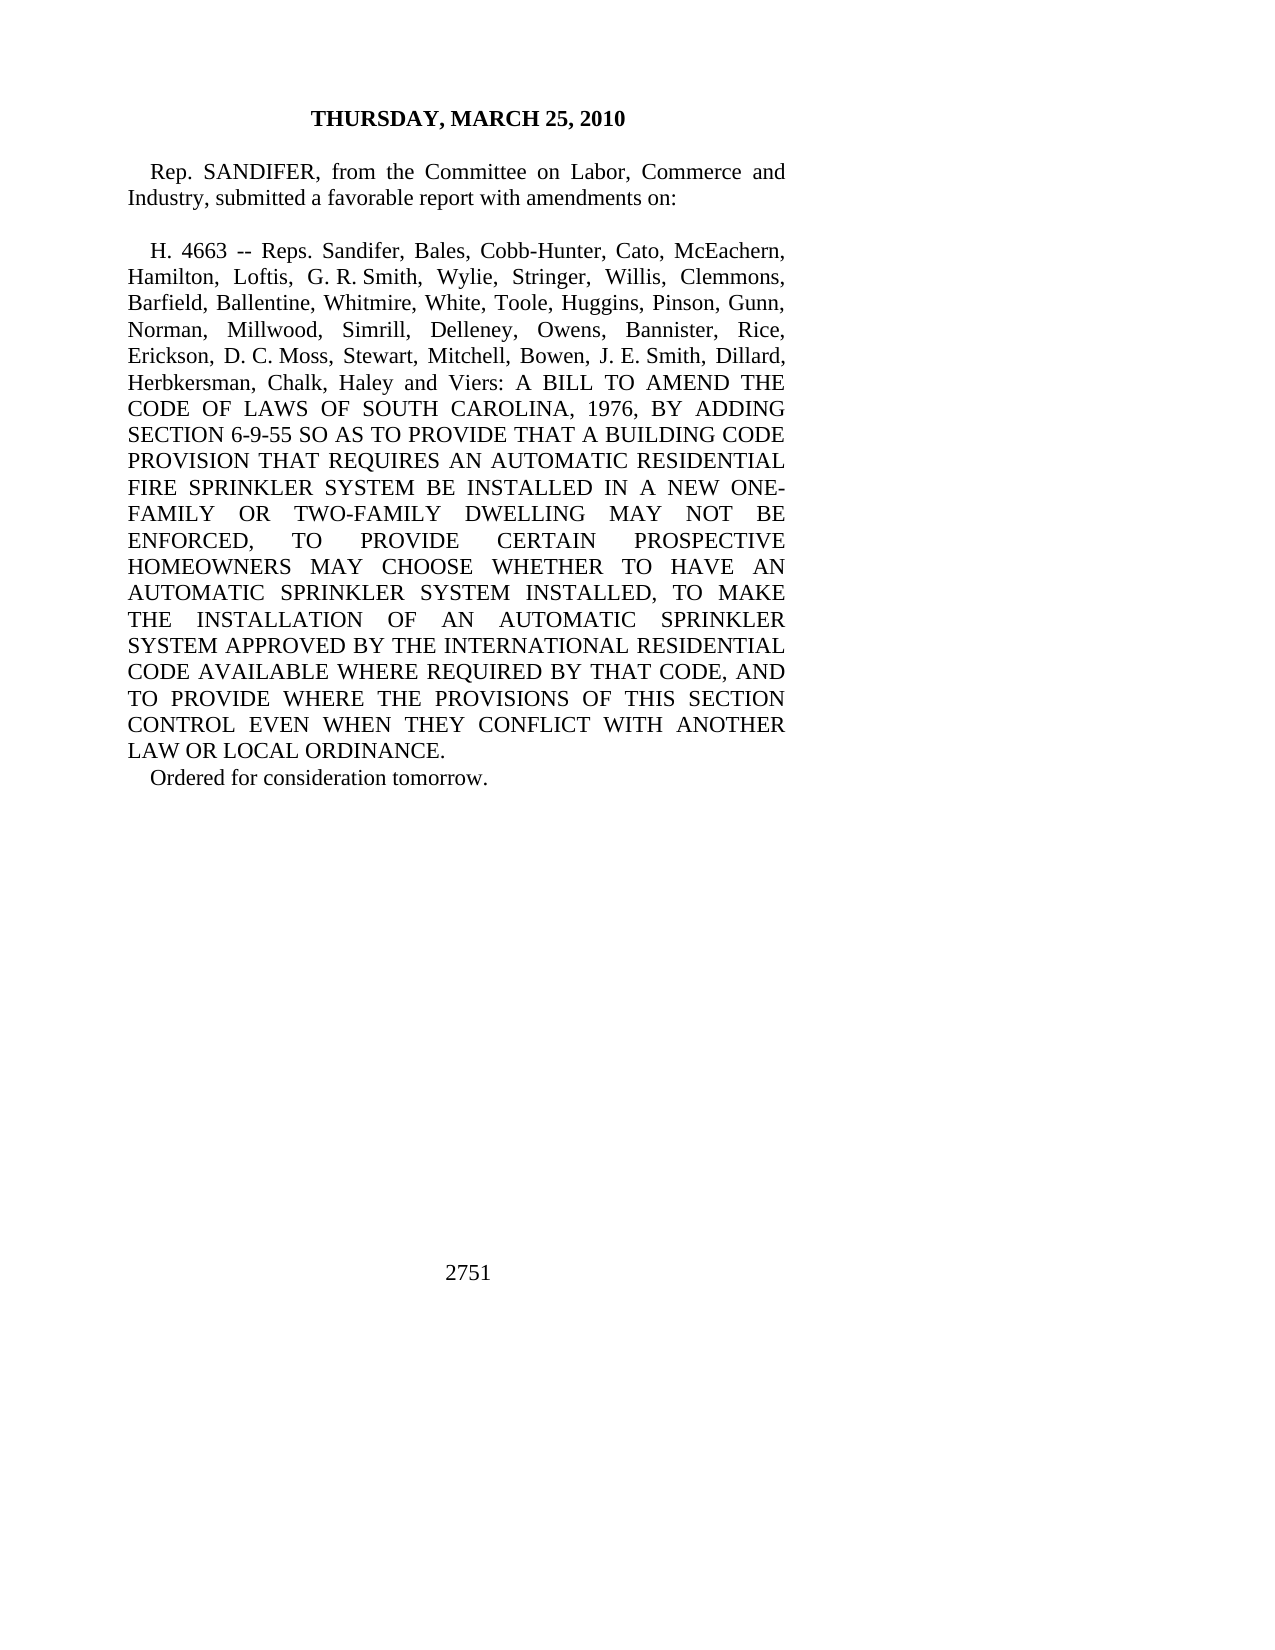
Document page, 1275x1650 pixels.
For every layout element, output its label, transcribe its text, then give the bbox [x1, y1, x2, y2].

text Rep. SANDIFER, from the Committee on Labor, Commerce and Industry, submitted a favorable report with amendments on: [127, 158, 786, 210]
text H. 4663 -- Reps. Sandifer, Bales, Cobb-Hunter, Cato, McEachern, Hamilton, Loftis, G. R. Smith, Wylie, Stringer, Willis, Clemmons, Barfield, Ballentine, Whitmire, White, Toole, Huggins, Pinson, Gunn, Norman, Millwood, Simrill, Delleney, Owens, Bannister, Rice, Erickson, D. C. Moss, Stewart, Mitchell, Bowen, J. E. Smith, Dillard, Herbkersman, Chalk, Haley and Viers: A BILL TO AMEND THE CODE OF LAWS OF SOUTH CAROLINA, 1976, BY ADDING SECTION 6-9-55 SO AS TO PROVIDE THAT A BUILDING CODE PROVISION THAT REQUIRES AN AUTOMATIC RESIDENTIAL FIRE SPRINKLER SYSTEM BE INSTALLED IN A NEW ONE-FAMILY OR TWO-FAMILY DWELLING MAY NOT BE ENFORCED, TO PROVIDE CERTAIN PROSPECTIVE HOMEOWNERS MAY CHOOSE WHETHER TO HAVE AN AUTOMATIC SPRINKLER SYSTEM INSTALLED, TO MAKE THE INSTALLATION OF AN AUTOMATIC SPRINKLER SYSTEM APPROVED BY THE INTERNATIONAL RESIDENTIAL CODE AVAILABLE WHERE REQUIRED BY THAT CODE, AND TO PROVIDE WHERE THE PROVISIONS OF THIS SECTION CONTROL EVEN WHEN THEY CONFLICT WITH ANOTHER LAW OR LOCAL ORDINANCE. [127, 237, 786, 764]
text Ordered for consideration tomorrow. [127, 764, 786, 790]
